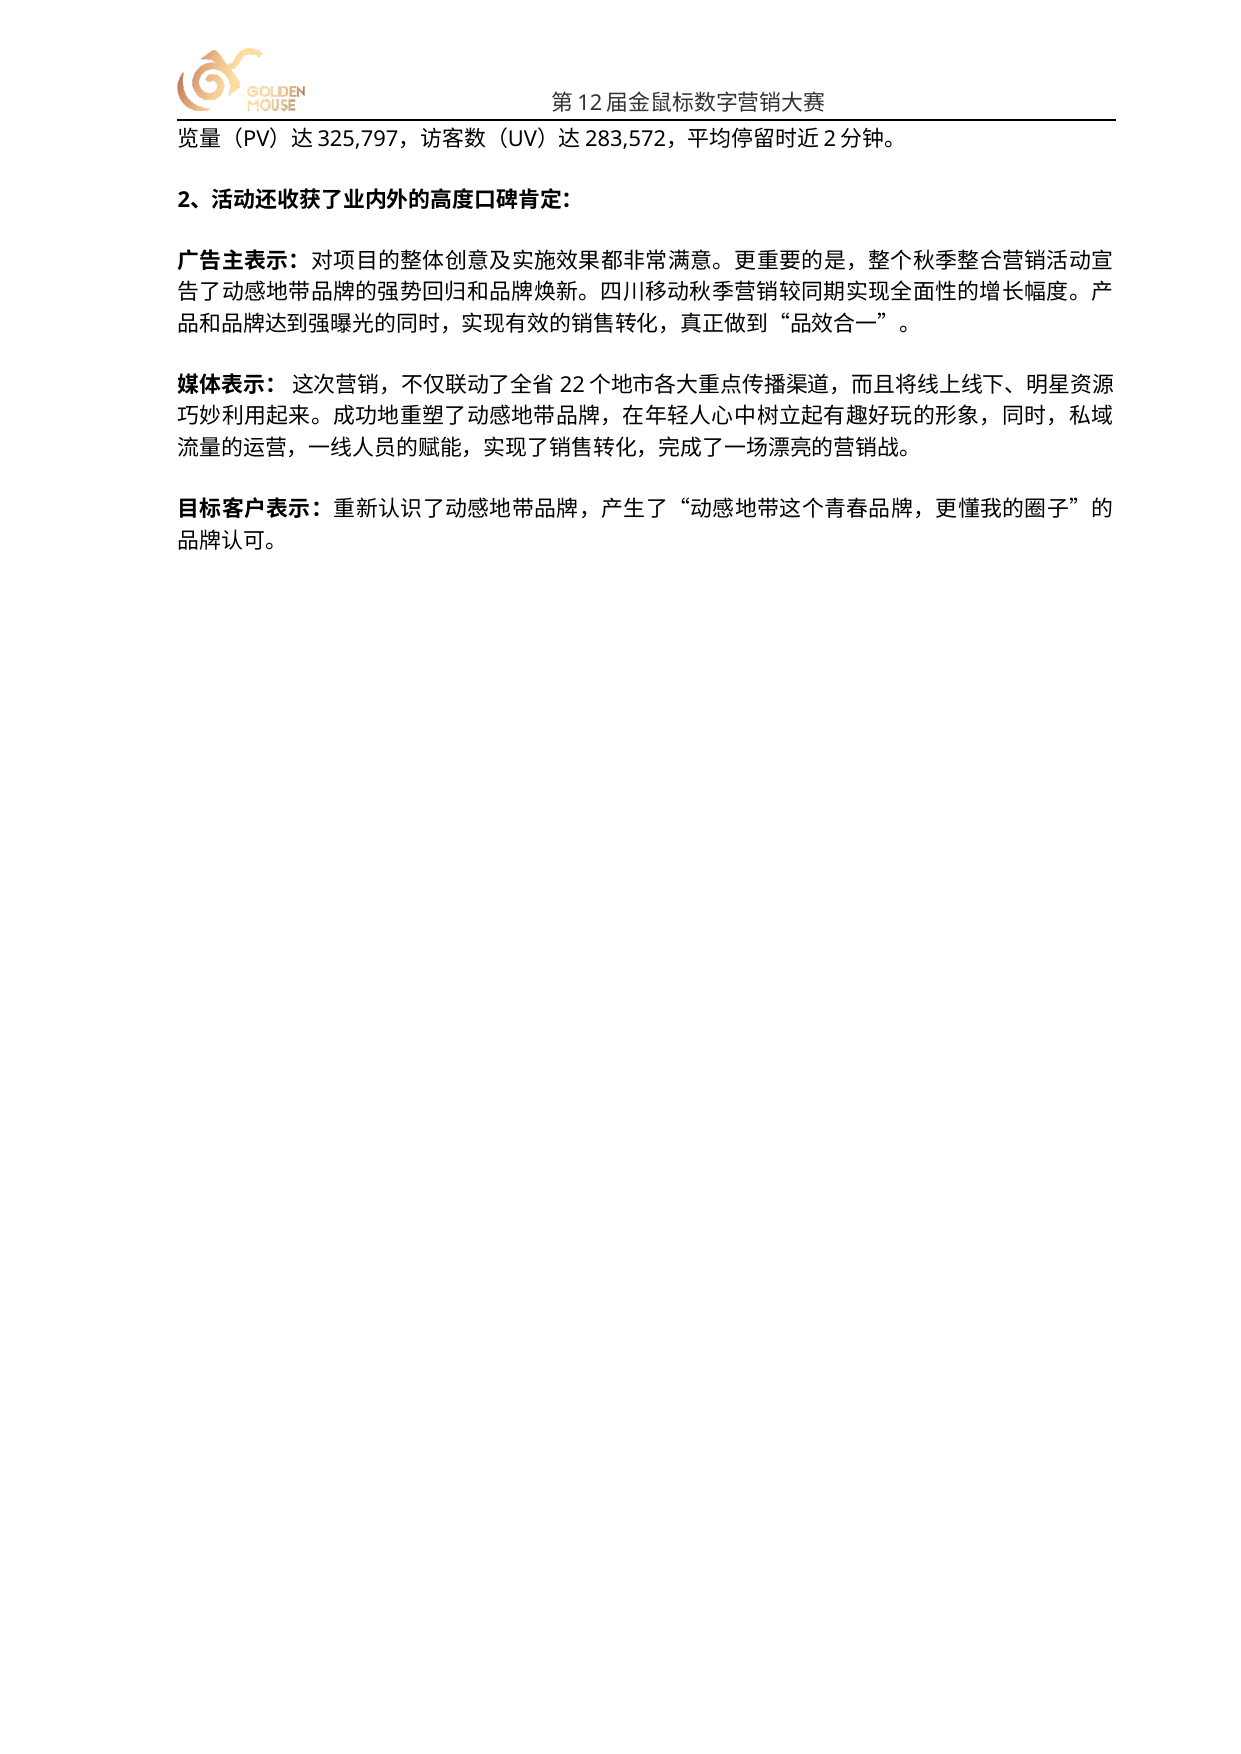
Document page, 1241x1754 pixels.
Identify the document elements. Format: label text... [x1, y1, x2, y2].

list 媒体表示： 这次营销，不仅联动了全省22个地市各大重点传播渠道，而且将线上线下、明星资源巧妙利用起来。成功地重塑了动感地带品牌，在年轻人心中树立起有趣好玩的形象，同时，私域流量的运营，一线人员的赋能，实现了销售转化，完成了一场漂亮的营销战。 [177, 367, 1116, 462]
picture [177, 48, 305, 111]
list 目标客户表示：重新认识了动感地带品牌，产生了“动感地带这个青春品牌，更懂我的圈子”的品牌认可。 [177, 491, 1116, 554]
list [177, 121, 1116, 152]
list 广告主表示：对项目的整体创意及实施效果都非常满意。更重要的是，整个秋季整合营销活动宣告了动感地带品牌的强势回归和品牌焕新。四川移动秋季营销较同期实现全面性的增长幅度。产品和品牌达到强曝光的同时，实现有效的销售转化，真正做到“品效合一”。 [177, 243, 1116, 338]
text 2、活动还收获了业内外的高度口碑肯定： [177, 182, 1116, 213]
